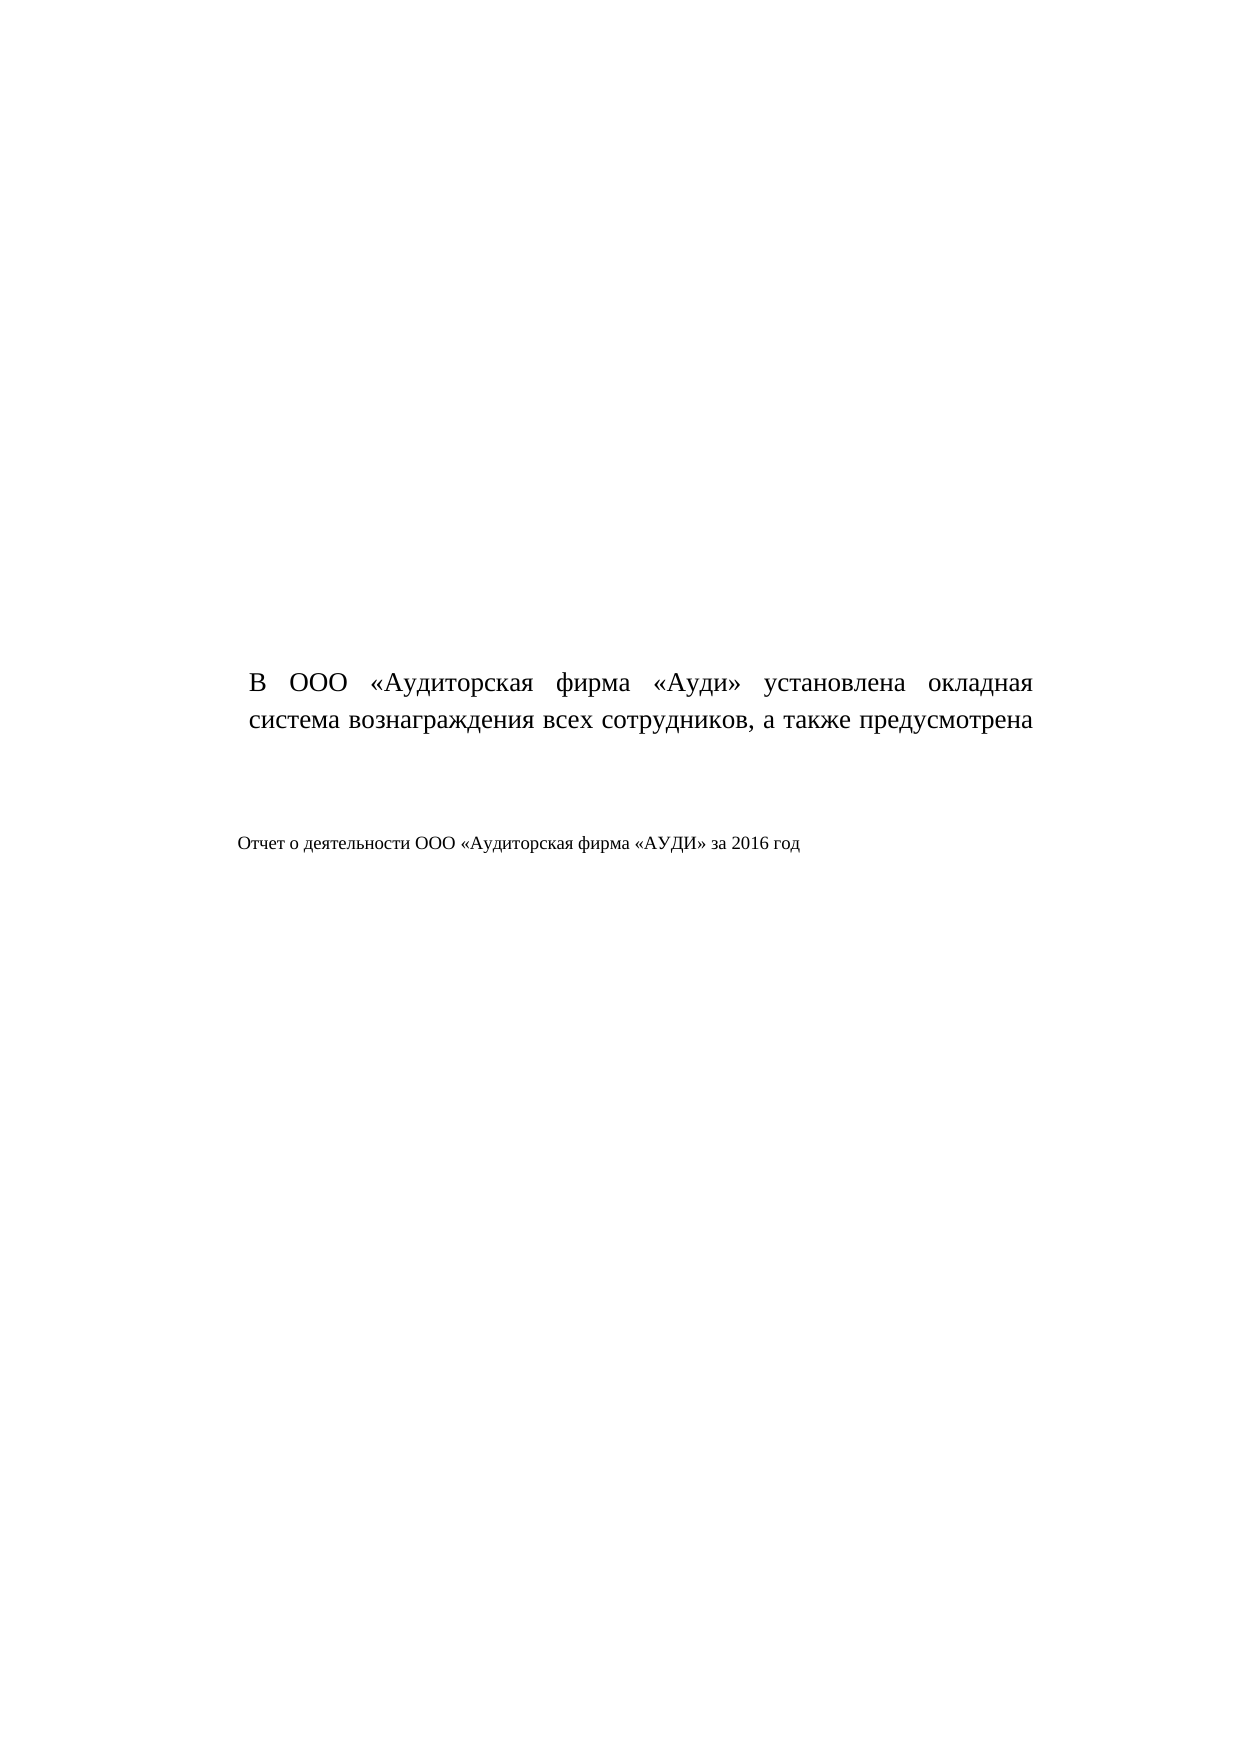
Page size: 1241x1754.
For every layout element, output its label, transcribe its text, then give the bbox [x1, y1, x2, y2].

text В ООО «Аудиторская фирма «Ауди» установлена окладная система вознаграждения всех сотрудников, а также предусмотрена система премирования за качественное исполнение должностных обязанностей. [249, 662, 1034, 735]
